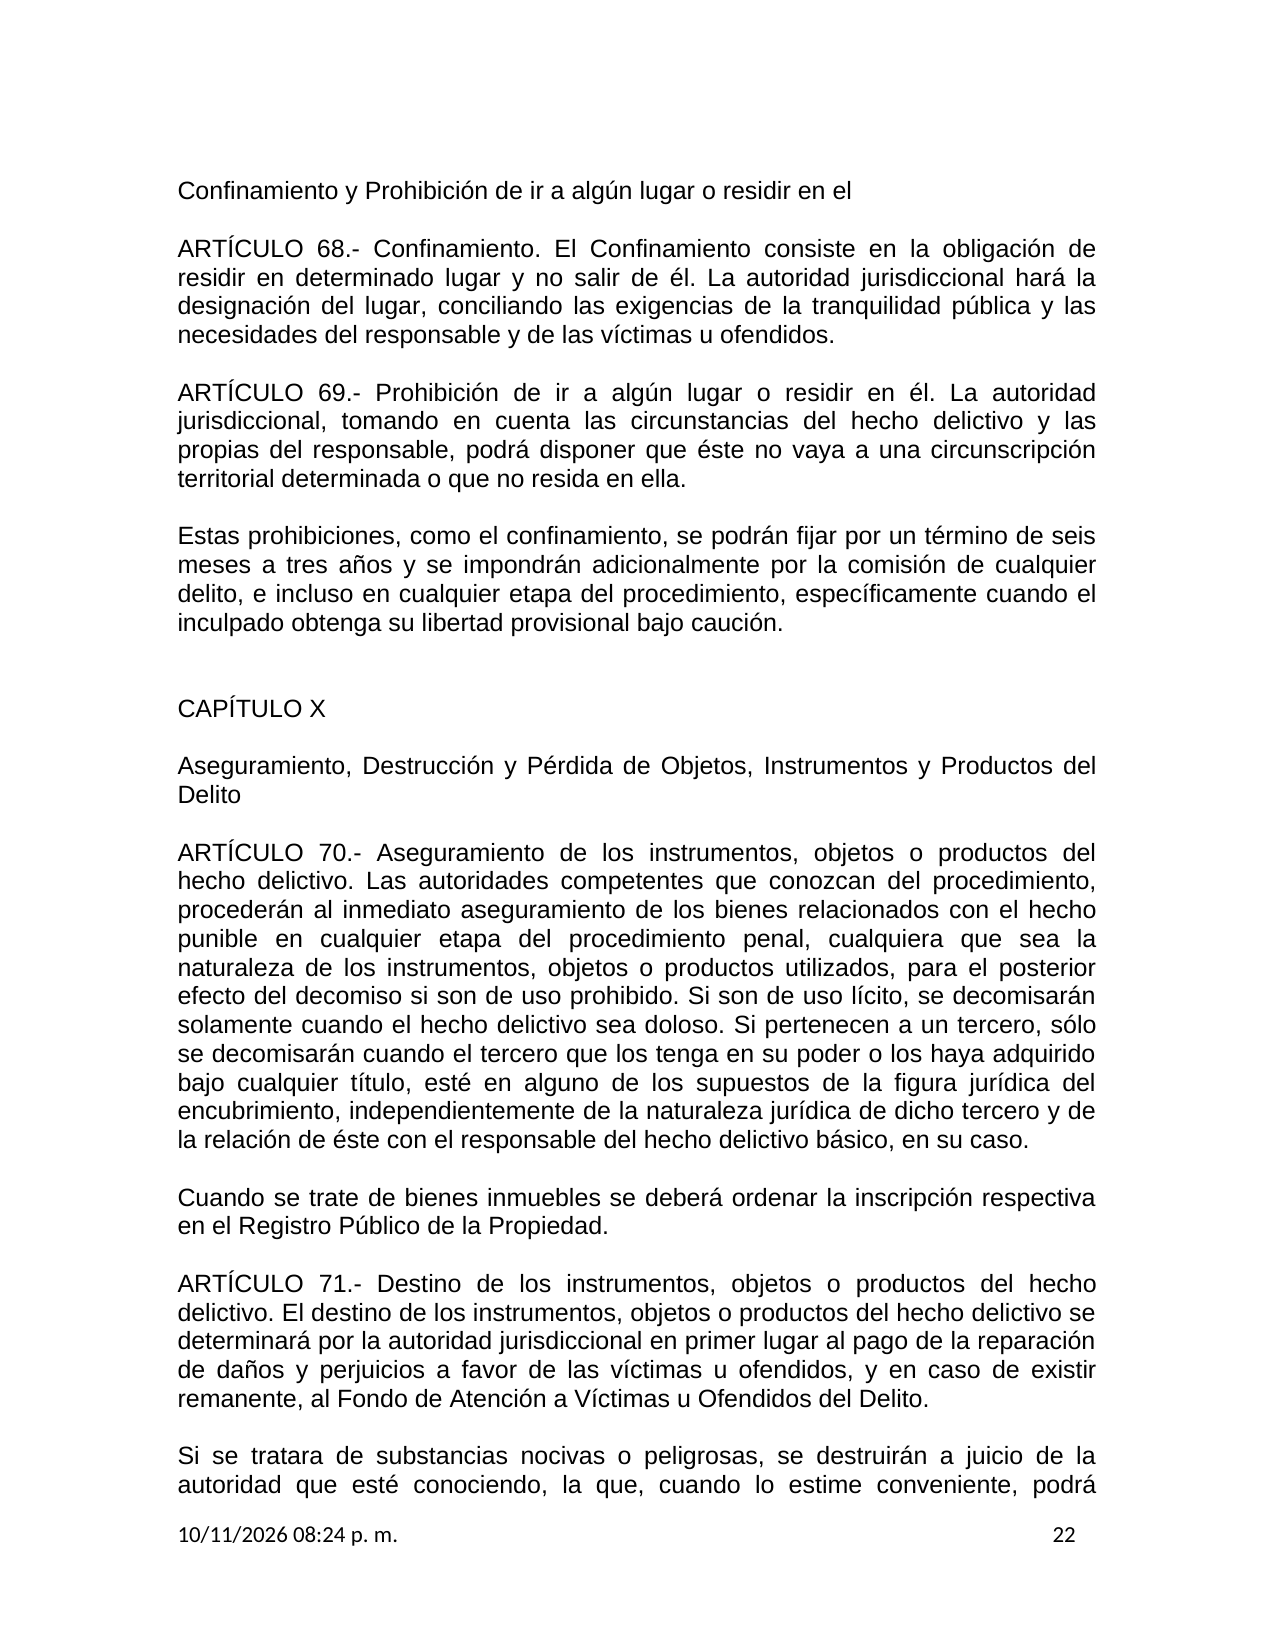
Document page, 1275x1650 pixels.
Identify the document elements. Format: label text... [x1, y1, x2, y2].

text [177, 1441, 1098, 1499]
text Aseguramiento, Destrucción y Pérdida de Objetos, Instrumentos y Productos del Delito [177, 751, 1098, 809]
text Cuando se trate de bienes inmuebles se deberá ordenar la inscripción respectiva en el Registro Público de la Propiedad. [177, 1183, 1098, 1240]
text ARTÍCULO 68.- Confinamiento. El Confinamiento consiste en la obligación de residir en determinado lugar y no salir de él. La autoridad jurisdiccional hará la designación del lugar, conciliando las exigencias de la tranquilidad pública y las necesidades del responsable y de las víctimas u ofendidos. [177, 234, 1098, 349]
text Confinamiento y Prohibición de ir a algún lugar o residir en el [177, 176, 1098, 205]
text Estas prohibiciones, como el confinamiento, se podrán fijar por un término de seis meses a tres años y se impondrán adicionalmente por la comisión de cualquier delito, e incluso en cualquier etapa del procedimiento, específicamente cuando el inculpado obtenga su libertad provisional bajo caución. [177, 521, 1098, 636]
text CAPÍTULO X [177, 694, 1098, 723]
text ARTÍCULO 71.- Destino de los instrumentos, objetos o productos del hecho delictivo. El destino de los instrumentos, objetos o productos del hecho delictivo se determinará por la autoridad jurisdiccional en primer lugar al pago de la reparación de daños y perjuicios a favor de las víctimas u ofendidos, y en caso de existir remanente, al Fondo de Atención a Víctimas u Ofendidos del Delito. [177, 1269, 1098, 1413]
text ARTÍCULO 70.- Aseguramiento de los instrumentos, objetos o productos del hecho delictivo. Las autoridades competentes que conozcan del procedimiento, procederán al inmediato aseguramiento de los bienes relacionados con el hecho punible en cualquier etapa del procedimiento penal, cualquiera que sea la naturaleza de los instrumentos, objetos o productos utilizados, para el posterior efecto del decomiso si son de uso prohibido. Si son de uso lícito, se decomisarán solamente cuando el hecho delictivo sea doloso. Si pertenecen a un tercero, sólo se decomisarán cuando el tercero que los tenga en su poder o los haya adquirido bajo cualquier título, esté en alguno de los supuestos de la figura jurídica del encubrimiento, independientemente de la naturaleza jurídica de dicho tercero y de la relación de éste con el responsable del hecho delictivo básico, en su caso. [177, 838, 1098, 1154]
text ARTÍCULO 69.- Prohibición de ir a algún lugar o residir en él. La autoridad jurisdiccional, tomando en cuenta las circunstancias del hecho delictivo y las propias del responsable, podrá disponer que éste no vaya a una circunscripción territorial determinada o que no resida en ella. [177, 378, 1098, 493]
